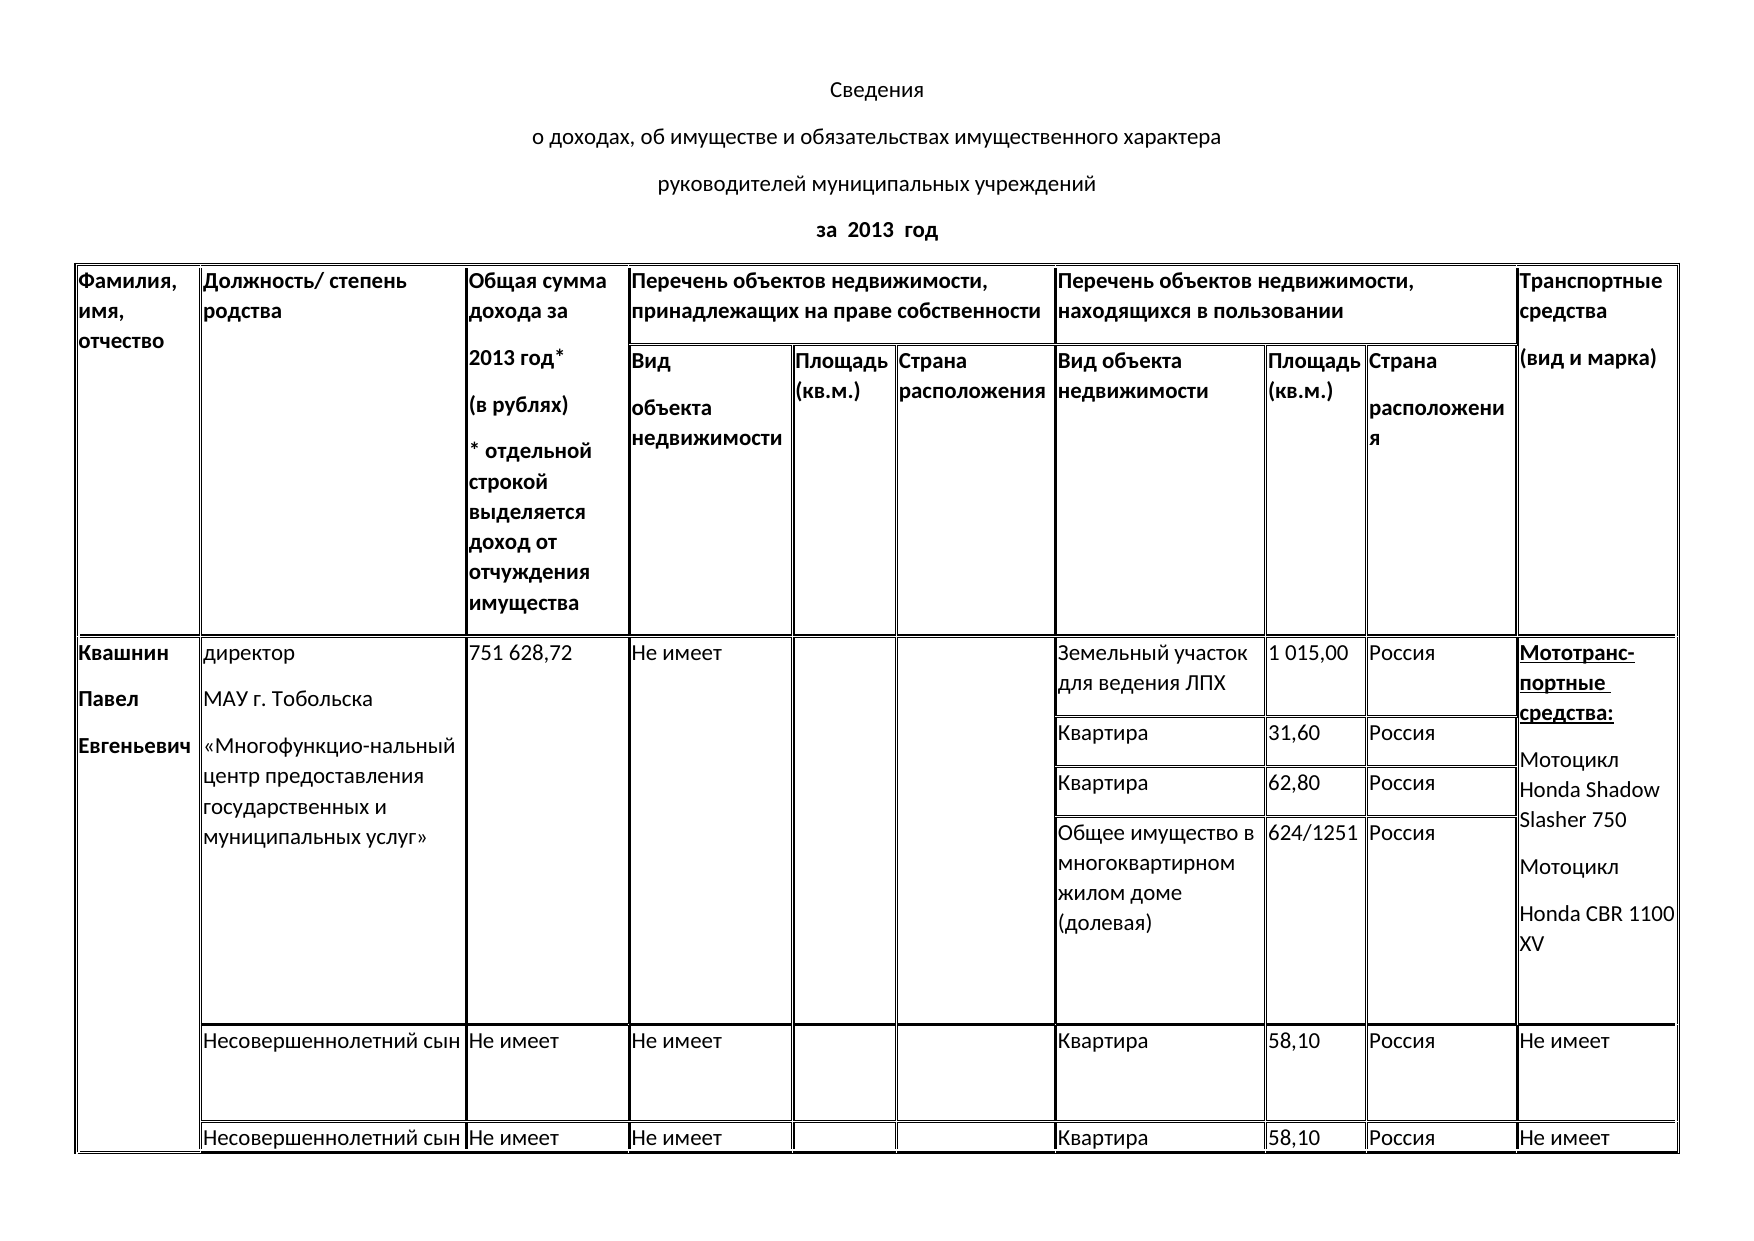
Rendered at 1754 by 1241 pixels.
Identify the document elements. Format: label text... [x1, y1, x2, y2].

table_header Должность/ степень родства [201, 266, 466, 634]
table_cell Не имеет [631, 1026, 791, 1120]
table_cell Не имеет [1517, 1120, 1678, 1151]
table_header Перечень объектов недвижимости, принадлежащих на праве собственности [629, 266, 1055, 343]
table_cell 62,80 [1267, 768, 1365, 814]
table_cell [795, 1026, 895, 1120]
table_cell [898, 638, 1054, 1023]
table_cell Не имеет [1519, 1023, 1678, 1120]
table_cell Россия [1367, 1123, 1517, 1151]
table_cell 624/1251 [1267, 818, 1365, 1023]
text за 2013 год [75, 216, 1679, 244]
table_header Общая сумма дохода за 2013 год* (в рублях) * отдельной строкой выделяется доход от отчуждения имущества [466, 264, 629, 634]
table_cell Квартира [1057, 718, 1264, 764]
table_cell Россия [1368, 638, 1516, 714]
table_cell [201, 1123, 466, 1151]
table_header Перечень объектов недвижимости, находящихся в пользовании [1055, 264, 1517, 343]
table_cell Квашнин Павел Евгеньевич [78, 634, 201, 1151]
table_cell 31,60 [1267, 718, 1365, 764]
table_cell Не имеет [466, 1123, 629, 1151]
table_cell Страна расположения [898, 346, 1054, 634]
table_cell Земельный участок для ведения ЛПХ [1057, 638, 1264, 714]
table_cell 58,10 [1266, 1123, 1367, 1151]
table_cell [898, 1026, 1054, 1120]
table_cell 1 015,00 [1267, 638, 1365, 714]
table_cell Квартира [1057, 1026, 1264, 1120]
table_cell 58,10 [1267, 1026, 1365, 1120]
text о доходах, об имуществе и обязательствах имущественного характера [75, 122, 1679, 150]
table_cell Вид объекта недвижимости [1057, 346, 1264, 634]
table_cell Россия [1368, 718, 1515, 764]
table_cell Россия [1368, 768, 1515, 814]
table_cell Не имеет [631, 638, 791, 1023]
table_cell Не имеет [468, 1026, 628, 1120]
table_cell директор МАУ г. Тобольска «Многофункцио-нальный центр предоставления государственных и муниципальных услуг» [202, 638, 465, 1023]
table_cell Мототранс-портные средства: Мотоцикл Honda Shadow Slasher 750 Мотоцикл Honda CBR 1100 XV [1519, 634, 1677, 1023]
table_cell Общее имущество в многоквартирном жилом доме (долевая) [1057, 818, 1264, 1023]
table_cell Россия [1368, 818, 1515, 1023]
table_cell Площадь (кв.м.) [795, 346, 895, 634]
table_cell Вид объекта недвижимости [631, 346, 791, 634]
text Сведения [75, 75, 1679, 103]
table_header Фамилия, имя, отчество [78, 266, 201, 634]
text руководителей муниципальных учреждений [75, 169, 1679, 197]
table_cell Площадь (кв.м.) [1267, 346, 1365, 634]
table_cell Страна расположения [1368, 346, 1515, 634]
table_header Транспортные средства (вид и марка) [1517, 266, 1677, 634]
table_cell Россия [1368, 1026, 1516, 1120]
table_cell [795, 638, 895, 1023]
table_cell Квартира [1057, 768, 1264, 814]
table_cell Несовершеннолетний сын [202, 1026, 465, 1120]
table_cell [793, 1123, 896, 1151]
table_cell 751 628,72 [468, 638, 628, 1023]
table_cell [896, 1123, 1055, 1151]
table_cell Не имеет [629, 1120, 793, 1151]
table_cell Квартира [1055, 1123, 1266, 1151]
